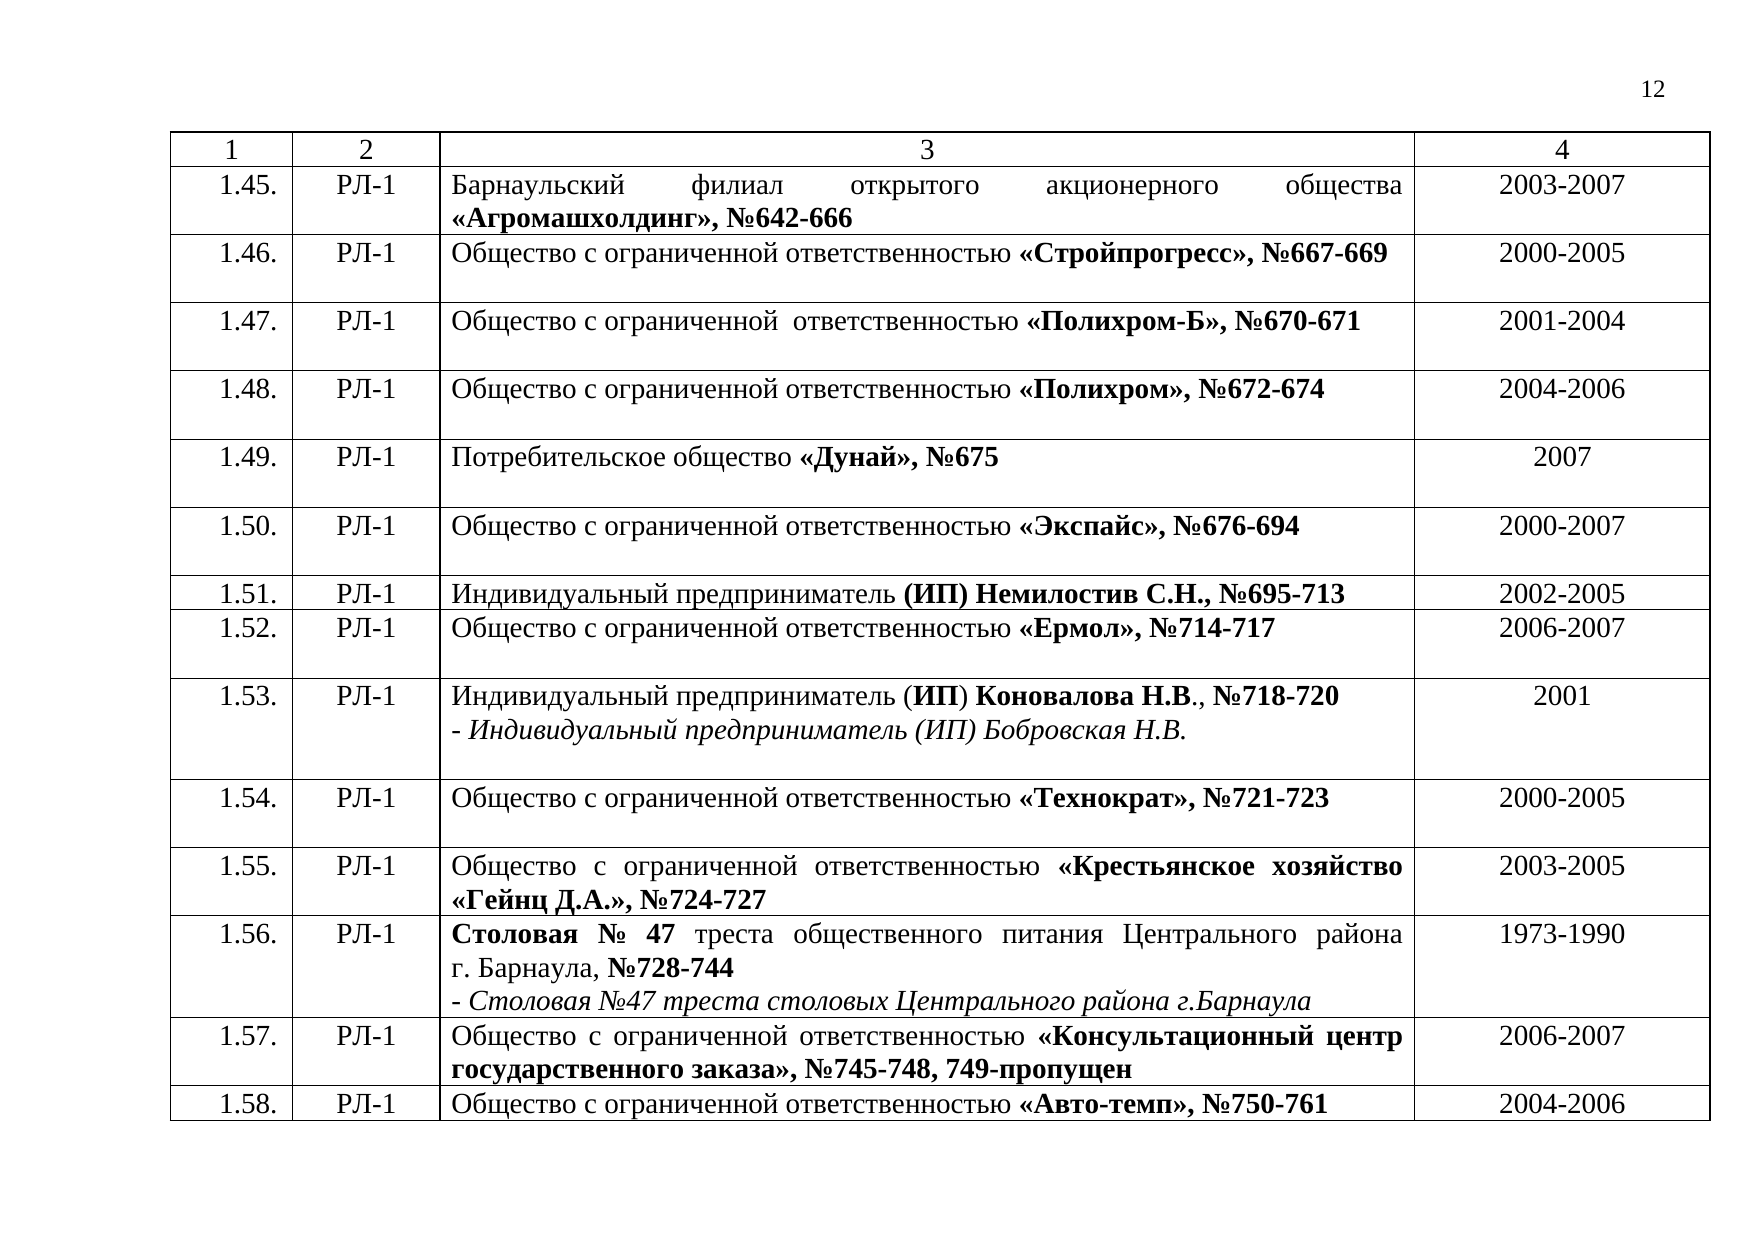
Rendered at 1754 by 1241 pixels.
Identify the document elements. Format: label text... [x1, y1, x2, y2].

table_cell Потребительское общество «Дунай», №675 [441, 440, 1414, 507]
table_cell Общество с ограниченной ответственностью «Ермол», №714-717 [441, 610, 1414, 677]
table_cell 2001 [1415, 679, 1709, 779]
table_cell РЛ-1 [293, 610, 439, 677]
table_cell Столовая № 47 треста общественного питания Центрального района г. Барнаула, №728-744 - Столовая №47 треста столовых Центрального района г.Барнаула [441, 916, 1414, 1017]
table_cell РЛ-1 [293, 916, 439, 1017]
table_cell РЛ-1 [293, 235, 439, 302]
table_cell Общество с ограниченной ответственностью «Экспайс», №676-694 [441, 508, 1414, 575]
table_cell РЛ-1 [293, 679, 439, 779]
table_cell 2004-2006 [1415, 371, 1709, 438]
table_cell РЛ-1 [293, 576, 439, 609]
table_cell 2000-2005 [1415, 780, 1709, 847]
table_cell РЛ-1 [293, 508, 439, 575]
table_cell Общество с ограниченной ответственностью «Технократ», №721-723 [441, 780, 1414, 847]
table_cell 2003-2007 [1415, 167, 1709, 234]
table_cell [171, 576, 292, 609]
table_cell 2002-2005 [1415, 576, 1709, 609]
table_cell РЛ-1 [293, 848, 439, 915]
table_cell Барнаульский филиал открытого акционерного общества «Агромашхолдинг», №642-666 [441, 167, 1414, 234]
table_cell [441, 1086, 1414, 1120]
table_cell Общество с ограниченной ответственностью «Полихром-Б», №670-671 [441, 303, 1414, 370]
table_cell 2001-2004 [1415, 303, 1709, 370]
table_cell [171, 303, 292, 370]
table_cell 2007 [1415, 440, 1709, 507]
table_cell [171, 848, 292, 915]
table_cell Индивидуальный предприниматель (ИП) Коновалова Н.В., №718-720 - Индивидуальный предприниматель (ИП) Бобровская Н.В. [441, 679, 1414, 779]
table_cell [171, 610, 292, 677]
table_cell РЛ-1 [293, 440, 439, 507]
table_cell Индивидуальный предприниматель (ИП) Немилостив С.Н., №695-713 [441, 576, 1414, 609]
table_cell 2003-2005 [1415, 848, 1709, 915]
table_header 2 [293, 133, 439, 166]
table_cell [171, 440, 292, 507]
table_header 4 [1415, 133, 1709, 166]
table_cell Общество с ограниченной ответственностью «Консультационный центр государственного заказа», №745-748, 749-пропущен [441, 1018, 1414, 1085]
table_cell Общество с ограниченной ответственностью «Полихром», №672-674 [441, 371, 1414, 438]
table_cell РЛ-1 [293, 1018, 439, 1085]
table_cell 2006-2007 [1415, 610, 1709, 677]
table_header 1 [171, 133, 292, 166]
table_header 3 [441, 133, 1414, 166]
table_cell РЛ-1 [293, 303, 439, 370]
table_cell РЛ-1 [293, 167, 439, 234]
table_cell [171, 167, 292, 234]
table_cell 2004-2006 [1415, 1086, 1709, 1120]
table_cell Общество с ограниченной ответственностью «Стройпрогресс», №667-669 [441, 235, 1414, 302]
table_cell [171, 916, 292, 1017]
table_cell 2000-2005 [1415, 235, 1709, 302]
table_cell [171, 780, 292, 847]
table_cell [171, 508, 292, 575]
table_cell РЛ-1 [293, 780, 439, 847]
table_cell [171, 1018, 292, 1085]
table_cell РЛ-1 [293, 371, 439, 438]
table_cell 2006-2007 [1415, 1018, 1709, 1085]
table_cell Общество с ограниченной ответственностью «Крестьянское хозяйство «Гейнц Д.А.», №724-727 [441, 848, 1414, 915]
table_cell [171, 371, 292, 438]
table_cell 1973-1990 [1415, 916, 1709, 1017]
table_cell [171, 1086, 292, 1120]
table_cell [171, 235, 292, 302]
table_cell РЛ-1 [293, 1086, 439, 1120]
table_cell 2000-2007 [1415, 508, 1709, 575]
table_cell [171, 679, 292, 779]
